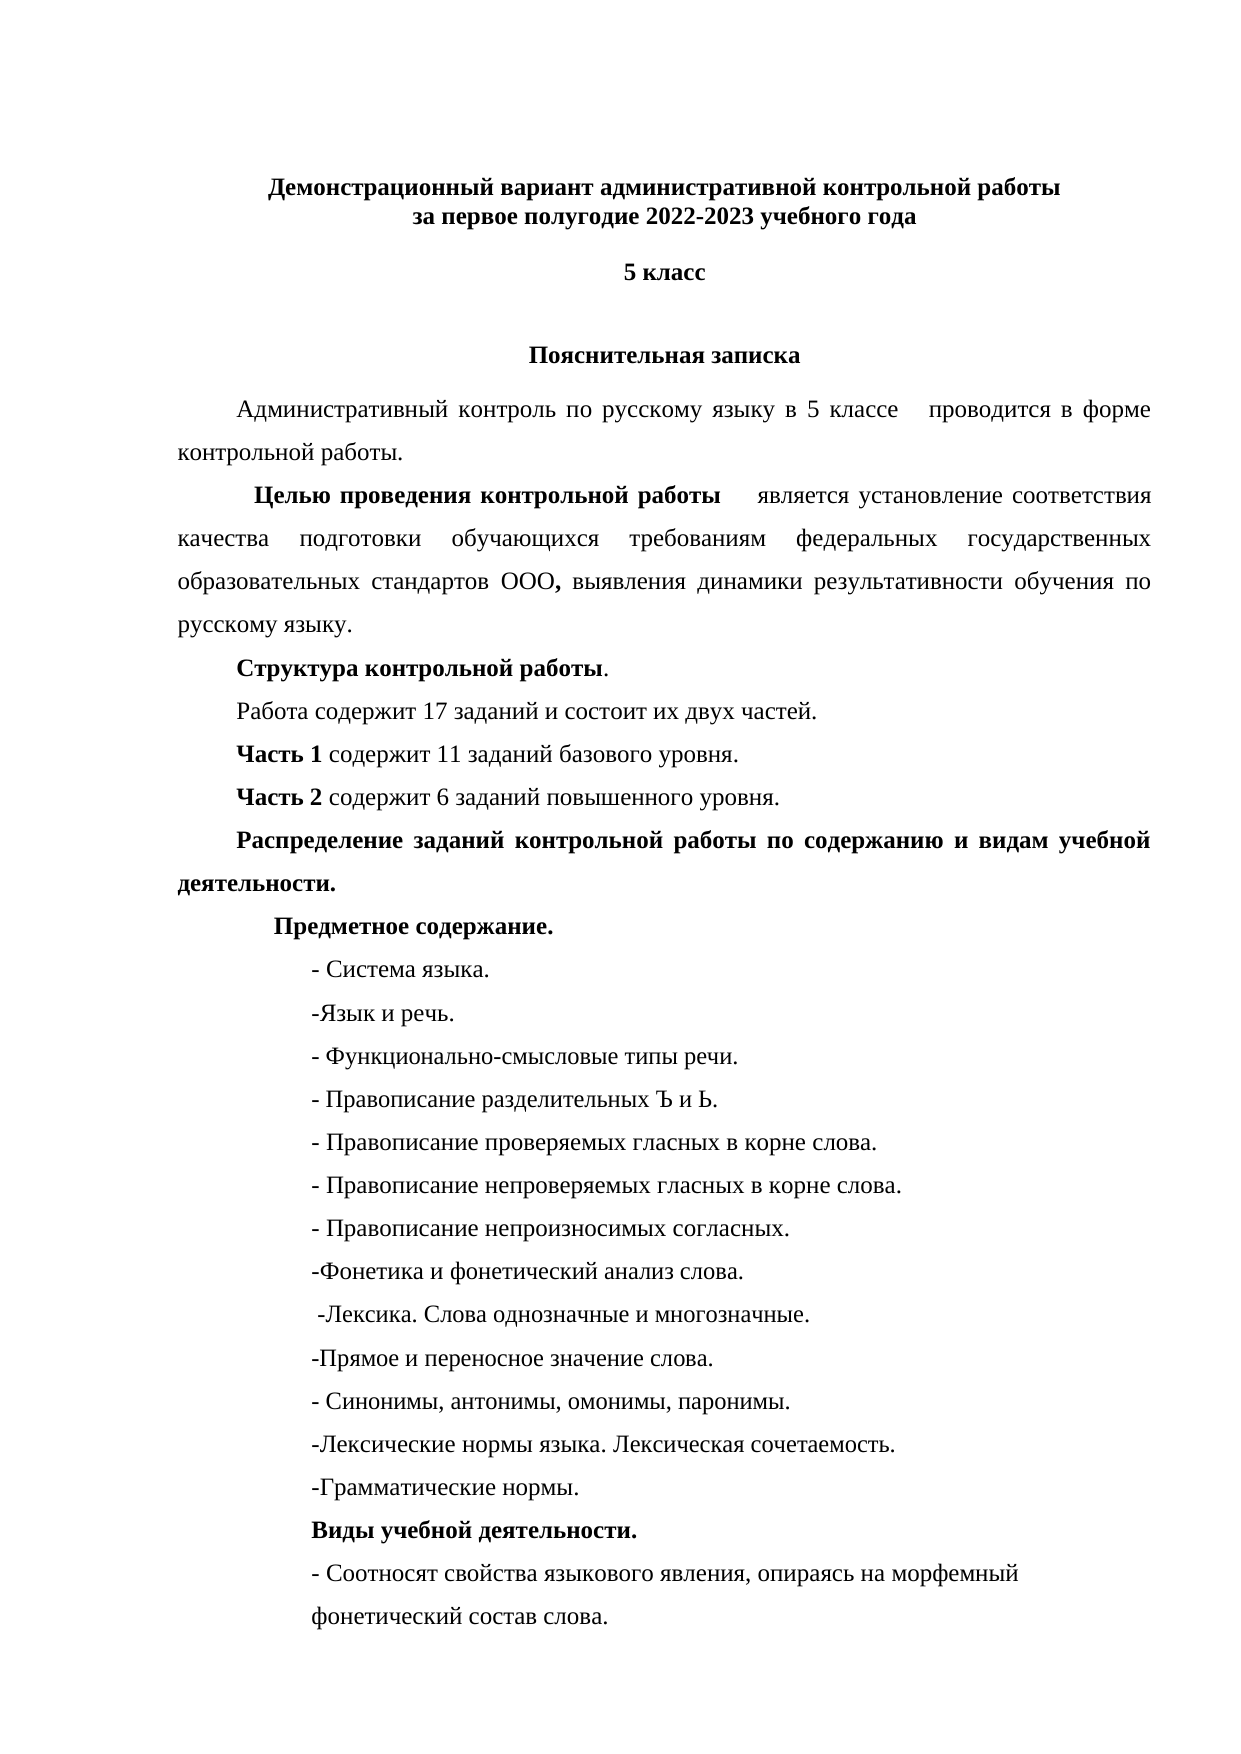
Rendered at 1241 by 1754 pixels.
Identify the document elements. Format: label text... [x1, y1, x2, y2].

text -Фонетика и фонетический анализ слова. [311, 1256, 1152, 1285]
text Целью проведения контрольной работы является установление соответствия качества подготовки обучающихся требованиям федеральных государственных образовательных стандартов ООО, выявления динамики результативности обучения по русскому языку. [177, 480, 1152, 638]
text Часть 2 содержит 6 заданий повышенного уровня. [177, 782, 1152, 811]
text - Функционально-смысловые типы речи. [311, 1041, 1152, 1069]
text -Лексические нормы языка. Лексическая сочетаемость. [311, 1429, 1152, 1458]
text - Правописание непроверяемых гласных в корне слова. [311, 1170, 1152, 1199]
text -Грамматические нормы. [311, 1472, 1152, 1501]
text - Система языка. [311, 954, 1152, 983]
text Виды учебной деятельности. [311, 1515, 1152, 1544]
text - Правописание непроизносимых согласных. [311, 1213, 1152, 1242]
text -Язык и речь. [311, 998, 1152, 1026]
text -Прямое и переносное значение слова. [311, 1343, 1152, 1371]
text Демонстрационный вариант административной контрольной работы [177, 172, 1152, 201]
text Распределение заданий контрольной работы по содержанию и видам учебной деятельности. [177, 825, 1152, 897]
text Пояснительная записка [177, 340, 1152, 369]
text - Соотносят свойства языкового явления, опираясь на морфемный фонетический состав слова. [311, 1558, 1152, 1630]
text - Синонимы, антонимы, омонимы, паронимы. [311, 1386, 1152, 1414]
text Предметное содержание. [274, 911, 1152, 940]
text Структура контрольной работы. [177, 653, 1152, 681]
text 5 класс [177, 257, 1152, 286]
text -Лексика. Слова однозначные и многозначные. [311, 1299, 1152, 1328]
text за первое полугодие 2022-2023 учебного года [177, 201, 1152, 229]
text Административный контроль по русскому языку в 5 классе проводится в форме контрольной работы. [177, 394, 1152, 466]
text Работа содержит 17 заданий и состоит их двух частей. [177, 696, 1152, 724]
text - Правописание проверяемых гласных в корне слова. [311, 1127, 1152, 1156]
text - Правописание разделительных Ъ и Ь. [311, 1084, 1152, 1113]
text Часть 1 содержит 11 заданий базового уровня. [177, 739, 1152, 768]
